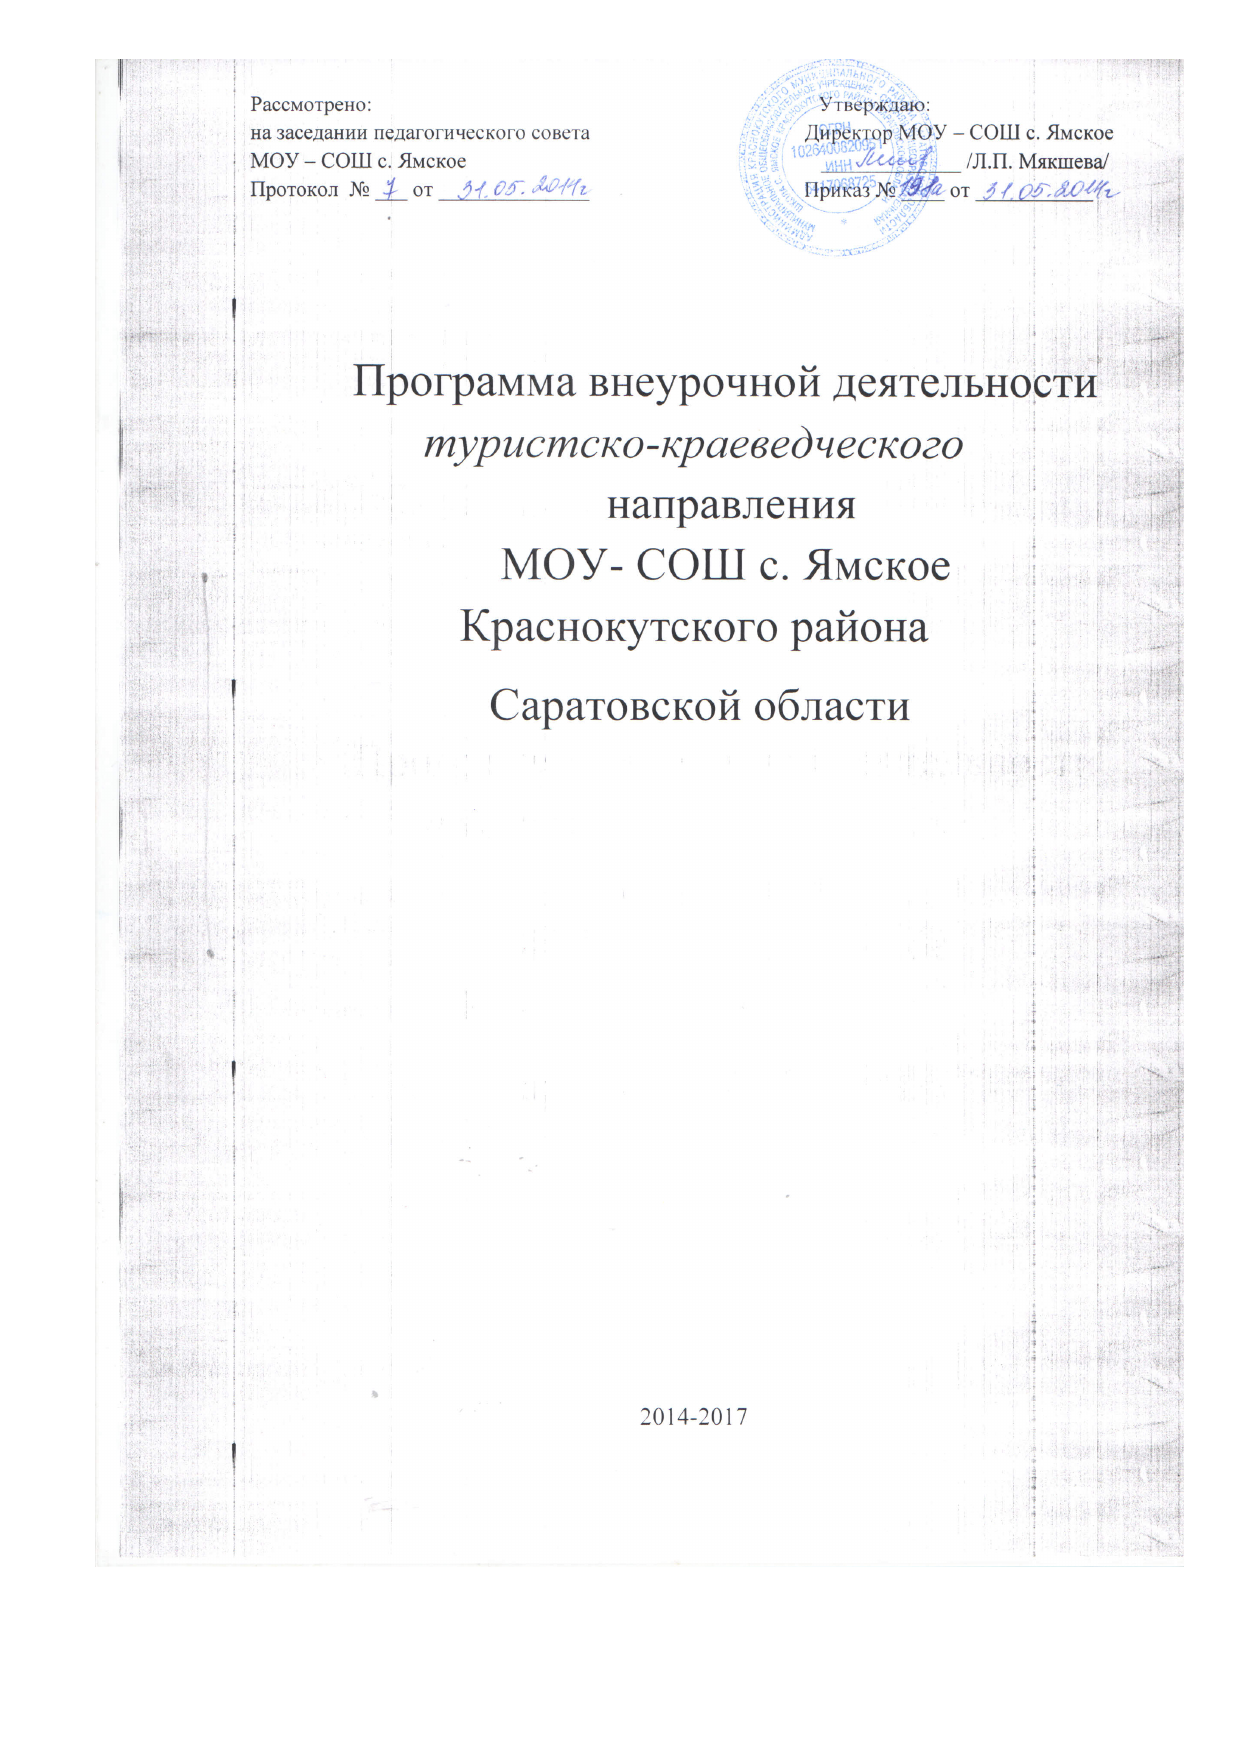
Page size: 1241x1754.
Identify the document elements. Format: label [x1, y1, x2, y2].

picture [95, 59, 1184, 1567]
